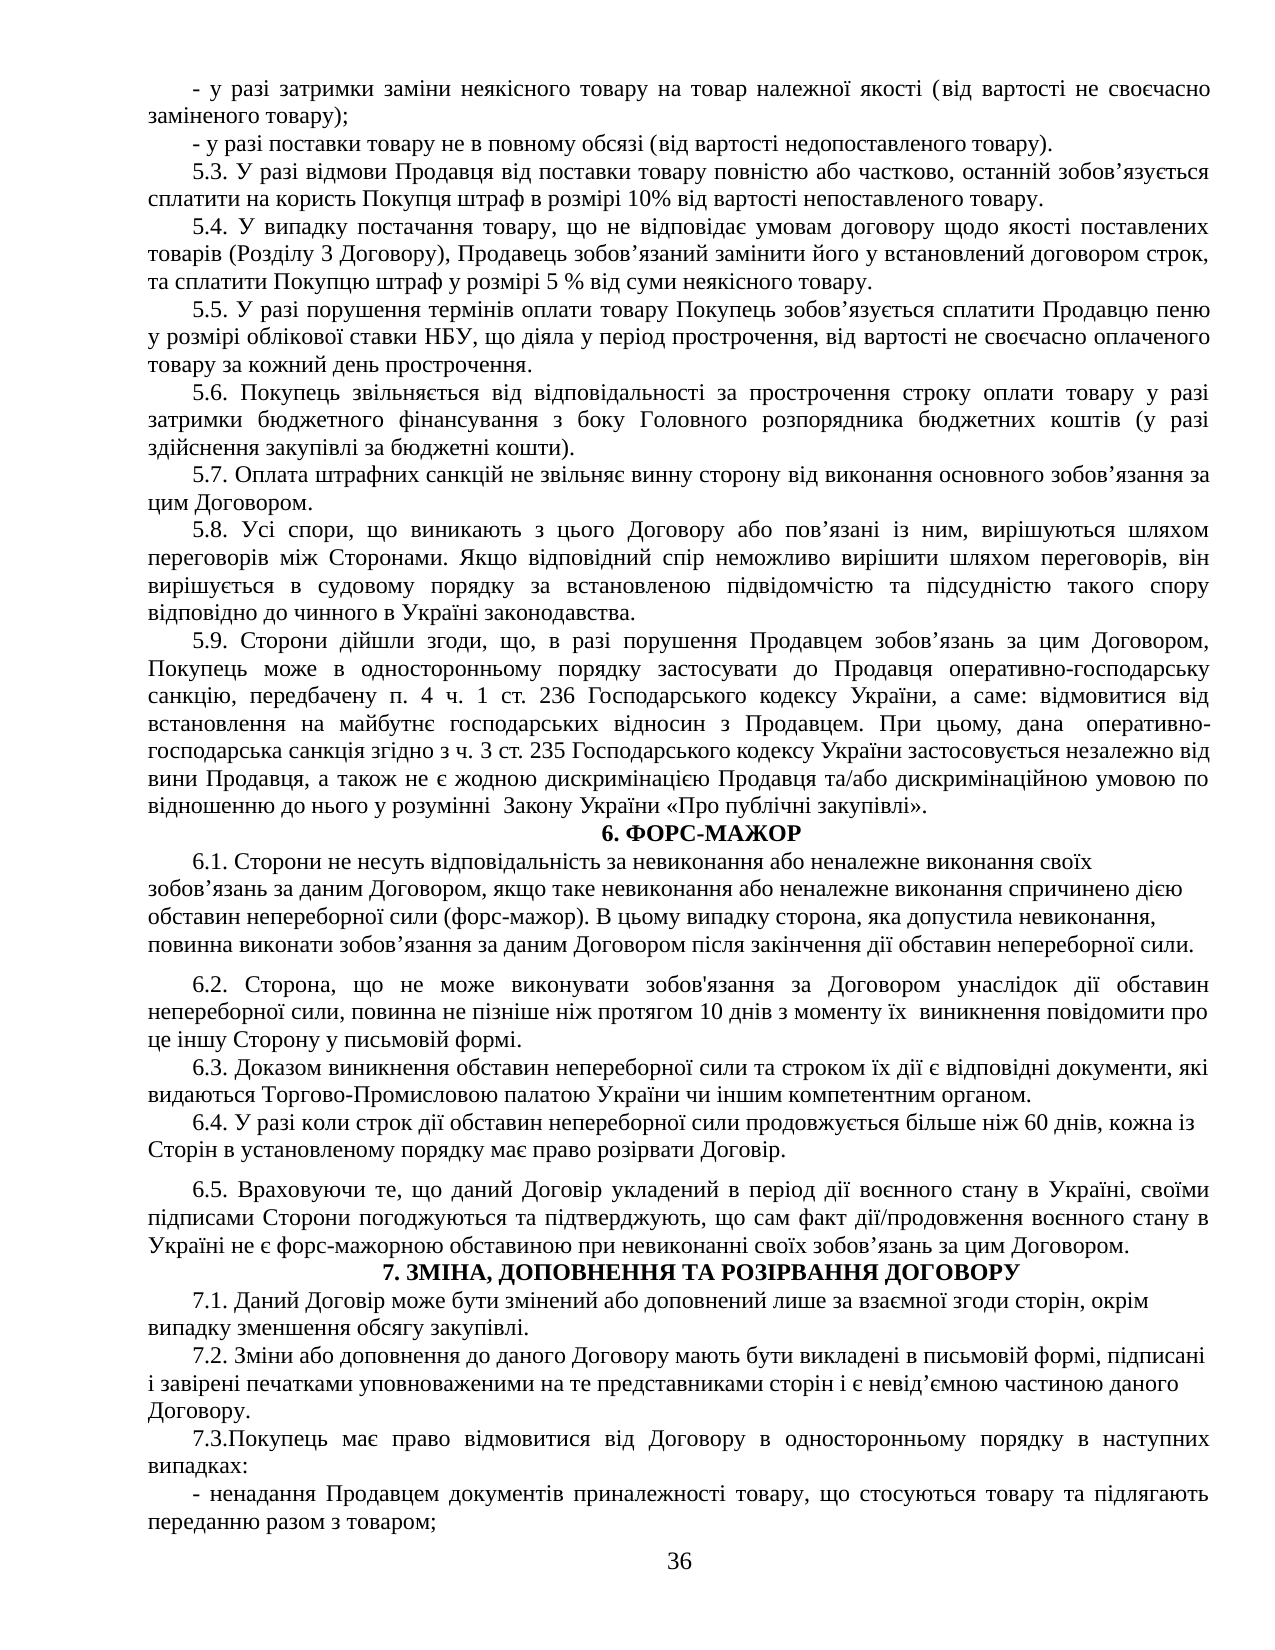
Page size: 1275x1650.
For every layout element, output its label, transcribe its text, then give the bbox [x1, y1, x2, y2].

text 5.6. Покупець звільняється від відповідальності за прострочення строку оплати товару у разі затримки бюджетного фінансування з боку Головного розпорядника бюджетних коштів (у разі здійснення закупівлі за бюджетні кошти). [148, 377, 1211, 460]
text 5.3. У разі відмови Продавця від поставки товару повністю або частково, останній зобов’язується сплатити на користь Покупця штраф в розмірі 10% від вартості непоставленого товару. [148, 157, 1211, 212]
text 5.4. У випадку постачання товару, що не відповідає умовам договору щодо якості поставлених товарів (Розділу 3 Договору), Продавець зобов’язаний замінити його у встановлений договором строк, та сплатити Покупцю штраф у розмірі 5 % від суми неякісного товару. [148, 212, 1211, 295]
text 5.5. У разі порушення термінів оплати товару Покупець зобов’язується сплатити Продавцю пеню у розмірі облікової ставки НБУ, що діяла у період прострочення, від вартості не своєчасно оплаченого товару за кожний день прострочення. [148, 295, 1211, 377]
text 6.2. Сторона, що не може виконувати зобов'язання за Договором унаслідок дії обставин непереборної сили, повинна не пізніше ніж протягом 10 днів з моменту їх виникнення повідомити про це іншу Сторону у письмовій формі. [148, 970, 1211, 1052]
text 6.4. У разі коли строк дії обставин непереборної сили продовжується більше ніж 60 днів, кожна із Сторін в установленому порядку має право розірвати Договір. [148, 1108, 1211, 1163]
text 5.9. Сторони дійшли згоди, що, в разі порушення Продавцем зобов’язань за цим Договором, Покупець може в односторонньому порядку застосувати до Продавця оперативно-господарську санкцію, передбачену п. 4 ч. 1 ст. 236 Господарського кодексу України, а саме: відмовитися від встановлення на майбутнє господарських відносин з Продавцем. При цьому, дана оперативно-господарська санкція згідно з ч. 3 ст. 235 Господарського кодексу України застосовується незалежно від вини Продавця, а також не є жодною дискримінацією Продавця та/або дискримінаційною умовою по відношенню до нього у розумінні Закону України «Про публічні закупівлі». [148, 626, 1211, 819]
text - ненадання Продавцем документів приналежності товару, що стосуються товару та підлягають переданню разом з товаром; [148, 1479, 1211, 1534]
text 7.1. Даний Договір може бути змінений або доповнений лише за взаємної згоди сторін, окрім випадку зменшення обсягу закупівлі. [148, 1286, 1211, 1341]
text 6. ФОРС-МАЖОР [148, 819, 1211, 847]
text - у разі затримки заміни неякісного товару на товар належної якості (від вартості не своєчасно заміненого товару); [148, 74, 1211, 129]
text 6.1. Сторони не несуть відповідальність за невиконання або неналежне виконання своїх зобов’язань за даним Договором, якщо таке невиконання або неналежне виконання спричинено дією обставин непереборної сили (форс-мажор). В цьому випадку сторона, яка допустила невиконання, повинна виконати зобов’язання за даним Договором після закінчення дії обставин непереборної сили. [148, 847, 1211, 957]
text 7.2. Зміни або доповнення до даного Договору мають бути викладені в письмовій формі, підписані і завірені печатками уповноваженими на те представниками сторін і є невід’ємною частиною даного Договору. [148, 1341, 1211, 1424]
text 7.3.Покупець має право відмовитися від Договору в односторонньому порядку в наступних випадках: [148, 1424, 1211, 1479]
text - у разі поставки товару не в повному обсязі (від вартості недопоставленого товару). [148, 129, 1211, 157]
text 6.3. Доказом виникнення обставин непереборної сили та строком їх дії є відповідні документи, які видаються Торгово-Промисловою палатою України чи іншим компетентним органом. [148, 1052, 1211, 1108]
text 7. ЗМІНА, ДОПОВНЕННЯ ТА РОЗІРВАННЯ ДОГОВОРУ [148, 1258, 1211, 1286]
text 5.7. Оплата штрафних санкцій не звільняє винну сторону від виконання основного зобов’язання за цим Договором. [148, 460, 1211, 516]
text 6.5. Враховуючи те, що даний Договір укладений в період дії воєнного стану в Україні, своїми підписами Сторони погоджуються та підтверджують, що сам факт дії/продовження воєнного стану в Україні не є форс-мажорною обставиною при невиконанні своїх зобов’язань за цим Договором. [148, 1175, 1211, 1258]
text 5.8. Усі спори, що виникають з цього Договору або пов’язані із ним, вирішуються шляхом переговорів між Сторонами. Якщо відповідний спір неможливо вирішити шляхом переговорів, він вирішується в судовому порядку за встановленою підвідомчістю та підсудністю такого спору відповідно до чинного в Україні законодавства. [148, 516, 1211, 626]
